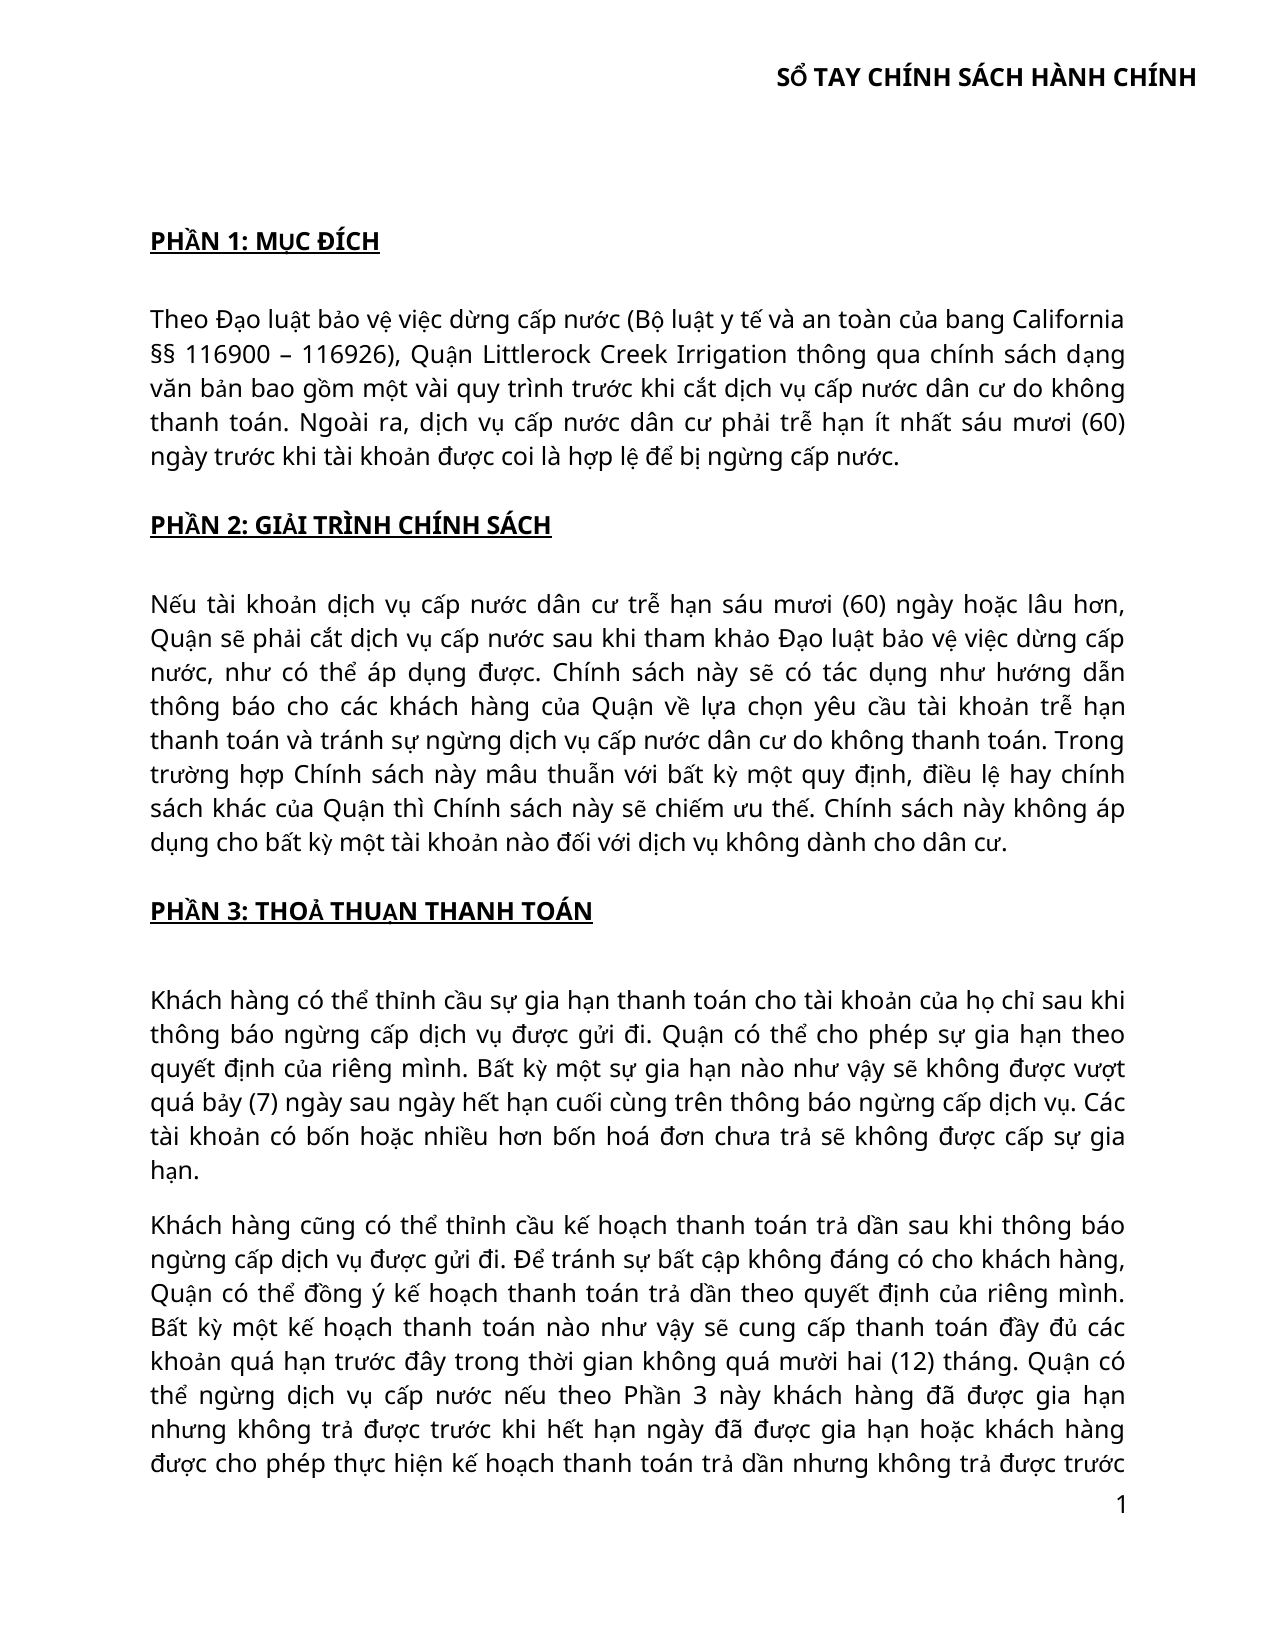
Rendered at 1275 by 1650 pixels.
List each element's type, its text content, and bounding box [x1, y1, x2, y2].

text PHẦN 1: MỤC ĐÍCH [150, 223, 1210, 257]
text Nếu tài khoản dịch vụ cấp nước dân cư trễ hạn sáu mươi (60) ngày hoặc lâu hơn, Quận sẽ phải cắt dịch vụ cấp nước sau khi tham khảo Đạo luật bảo vệ việc dừng cấp nước, như có thể áp dụng được. Chính sách này sẽ có tác dụng như hướng dẫn thông báo cho các khách hàng của Quận về lựa chọn yêu cầu tài khoản trễ hạn thanh toán và tránh sự ngừng dịch vụ cấp nước dân cư do không thanh toán. Trong trường hợp Chính sách này mâu thuẫn với bất kỳ một quy định, điều lệ hay chính sách khác của Quận thì Chính sách này sẽ chiếm ưu thế. Chính sách này không áp dụng cho bất kỳ một tài khoản nào đối với dịch vụ không dành cho dân cư. [150, 587, 1126, 859]
text PHẦN 3: THOẢ THUẬN THANH TOÁN [150, 893, 1210, 927]
text Theo Đạo luật bảo vệ việc dừng cấp nước (Bộ luật y tế và an toàn của bang California §§ 116900 – 116926), Quận Littlerock Creek Irrigation thông qua chính sách dạng văn bản bao gồm một vài quy trình trước khi cắt dịch vụ cấp nước dân cư do không thanh toán. Ngoài ra, dịch vụ cấp nước dân cư phải trễ hạn ít nhất sáu mươi (60) ngày trước khi tài khoản được coi là hợp lệ để bị ngừng cấp nước. [150, 302, 1126, 472]
text PHẦN 2: GIẢI TRÌNH CHÍNH SÁCH [150, 507, 1210, 542]
text Khách hàng có thể thỉnh cầu sự gia hạn thanh toán cho tài khoản của họ chỉ sau khi thông báo ngừng cấp dịch vụ được gửi đi. Quận có thể cho phép sự gia hạn theo quyết định của riêng mình. Bất kỳ một sự gia hạn nào như vậy sẽ không được vượt quá bảy (7) ngày sau ngày hết hạn cuối cùng trên thông báo ngừng cấp dịch vụ. Các tài khoản có bốn hoặc nhiều hơn bốn hoá đơn chưa trả sẽ không được cấp sự gia hạn. [150, 982, 1126, 1187]
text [150, 1208, 1126, 1480]
